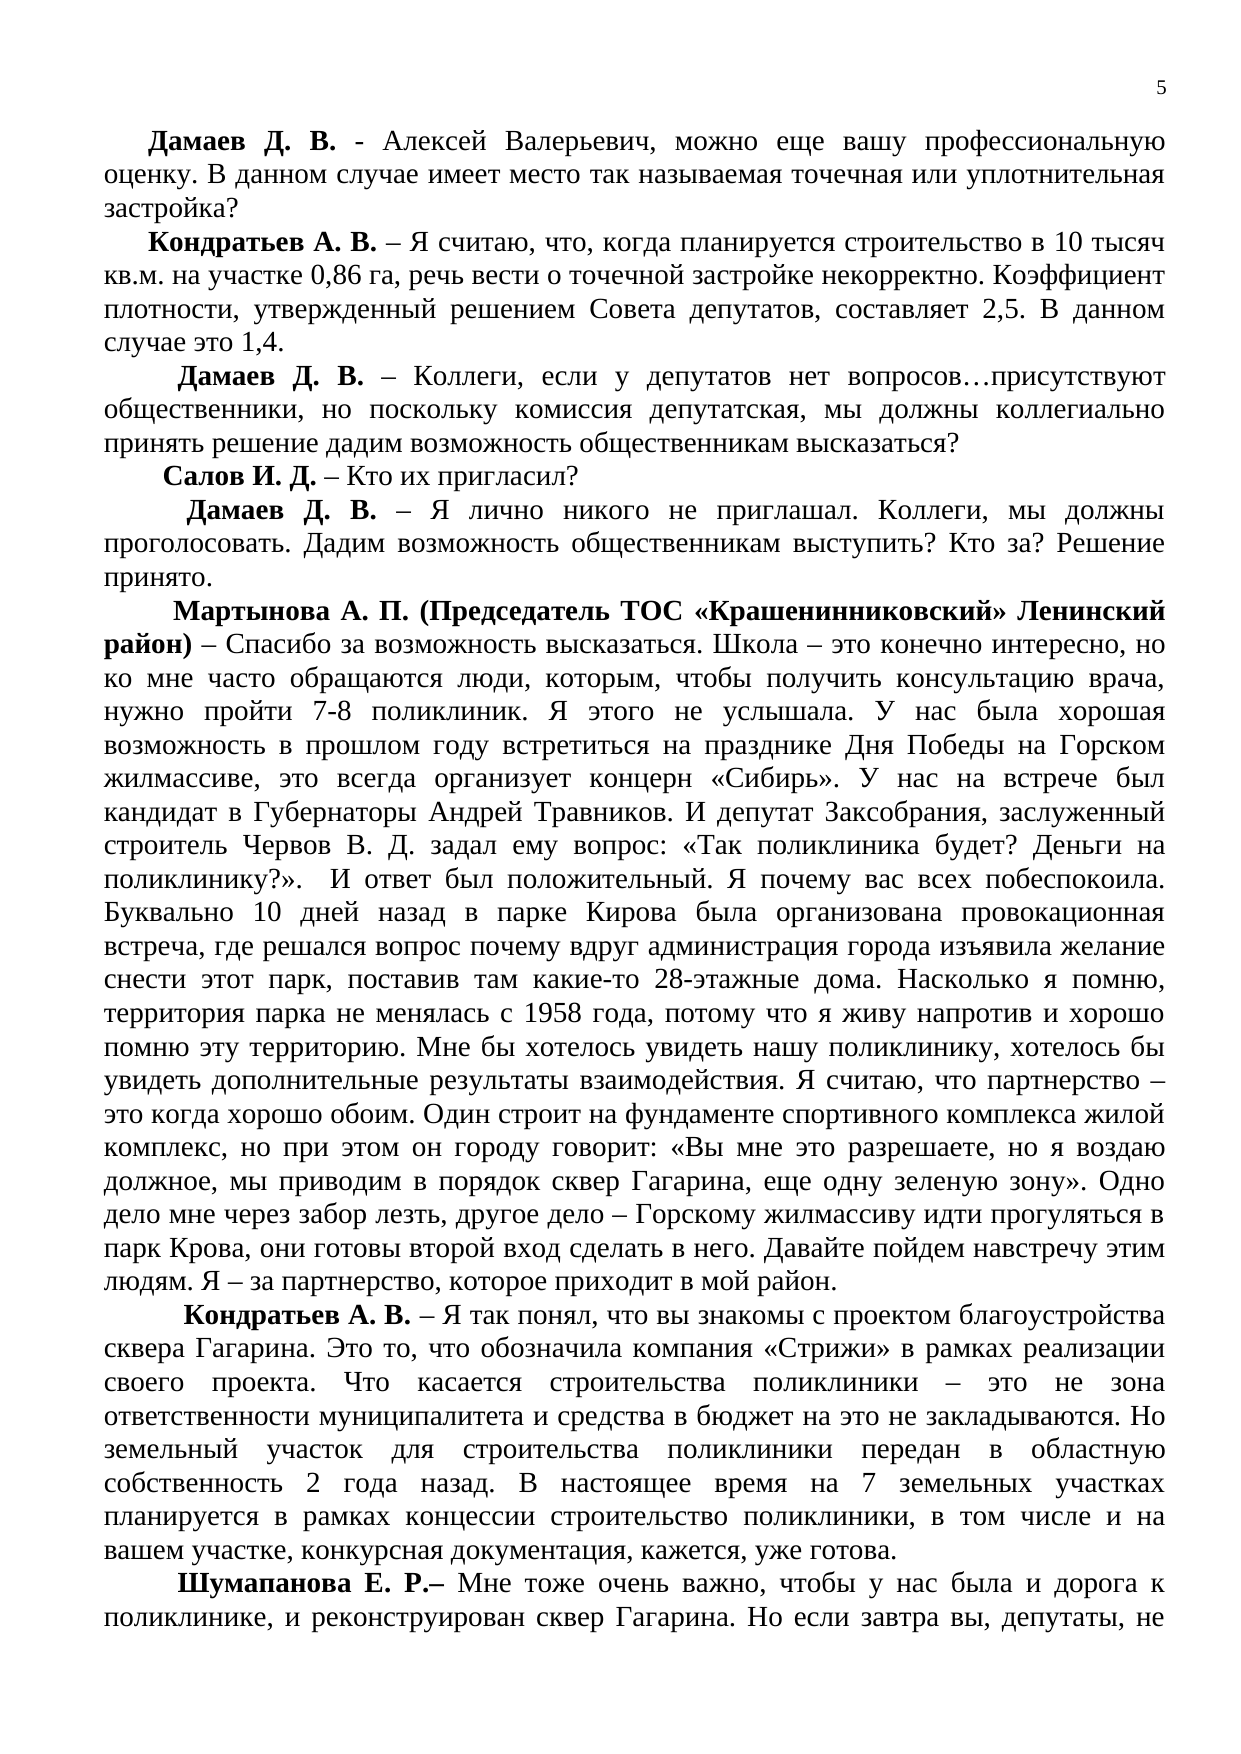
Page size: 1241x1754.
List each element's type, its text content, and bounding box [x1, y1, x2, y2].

text Дамаев Д. В. – Я лично никого не приглашал. Коллеги, мы должны проголосовать. Дадим возможность общественникам выступить? Кто за? Решение принято. [103, 492, 1166, 593]
text Кондратьев А. В. – Я так понял, что вы знакомы с проектом благоустройства сквера Гагарина. Это то, что обозначила компания «Стрижи» в рамках реализации своего проекта. Что касается строительства поликлиники – это не зона ответственности муниципалитета и средства в бюджет на это не закладываются. Но земельный участок для строительства поликлиники передан в областную собственность 2 года назад. В настоящее время на 7 земельных участках планируется в рамках концессии строительство поликлиники, в том числе и на вашем участке, конкурсная документация, кажется, уже готова. [103, 1297, 1166, 1565]
text Дамаев Д. В. - Алексей Валерьевич, можно еще вашу профессиональную оценку. В данном случае имеет место так называемая точечная или уплотнительная застройка? [103, 123, 1166, 224]
text Кондратьев А. В. – Я считаю, что, когда планируется строительство в 10 тысяч кв.м. на участке 0,86 га, речь вести о точечной застройке некорректно. Коэффициент плотности, утвержденный решением Совета депутатов, составляет 2,5. В данном случае это 1,4. [103, 224, 1166, 358]
text Мартынова А. П. (Председатель ТОС «Крашенинниковский» Ленинский район) – Спасибо за возможность высказаться. Школа – это конечно интересно, но ко мне часто обращаются люди, которым, чтобы получить консультацию врача, нужно пройти 7-8 поликлиник. Я этого не услышала. У нас была хорошая возможность в прошлом году встретиться на празднике Дня Победы на Горском жилмассиве, это всегда организует концерн «Сибирь». У нас на встрече был кандидат в Губернаторы Андрей Травников. И депутат Заксобрания, заслуженный строитель Червов В. Д. задал ему вопрос: «Так поликлиника будет? Деньги на поликлинику?». И ответ был положительный. Я почему вас всех побеспокоила. Буквально 10 дней назад в парке Кирова была организована провокационная встреча, где решался вопрос почему вдруг администрация города изъявила желание снести этот парк, поставив там какие-то 28-этажные дома. Насколько я помню, территория парка не менялась с 1958 года, потому что я живу напротив и хорошо помню эту территорию. Мне бы хотелось увидеть нашу поликлинику, хотелось бы увидеть дополнительные результаты взаимодействия. Я считаю, что партнерство – это когда хорошо обоим. Один строит на фундаменте спортивного комплекса жилой комплекс, но при этом он городу говорит: «Вы мне это разрешаете, но я воздаю должное, мы приводим в порядок сквер Гагарина, еще одну зеленую зону». Одно дело мне через забор лезть, другое дело – Горскому жилмассиву идти прогуляться в парк Крова, они готовы второй вход сделать в него. Давайте пойдем навстречу этим людям. Я – за партнерство, которое приходит в мой район. [103, 593, 1166, 1297]
text Дамаев Д. В. – Коллеги, если у депутатов нет вопросов…присутствуют общественники, но поскольку комиссия депутатская, мы должны коллегиально принять решение дадим возможность общественникам высказаться? [103, 358, 1166, 458]
text Салов И. Д. – Кто их пригласил? [103, 458, 1166, 492]
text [103, 1565, 1166, 1632]
